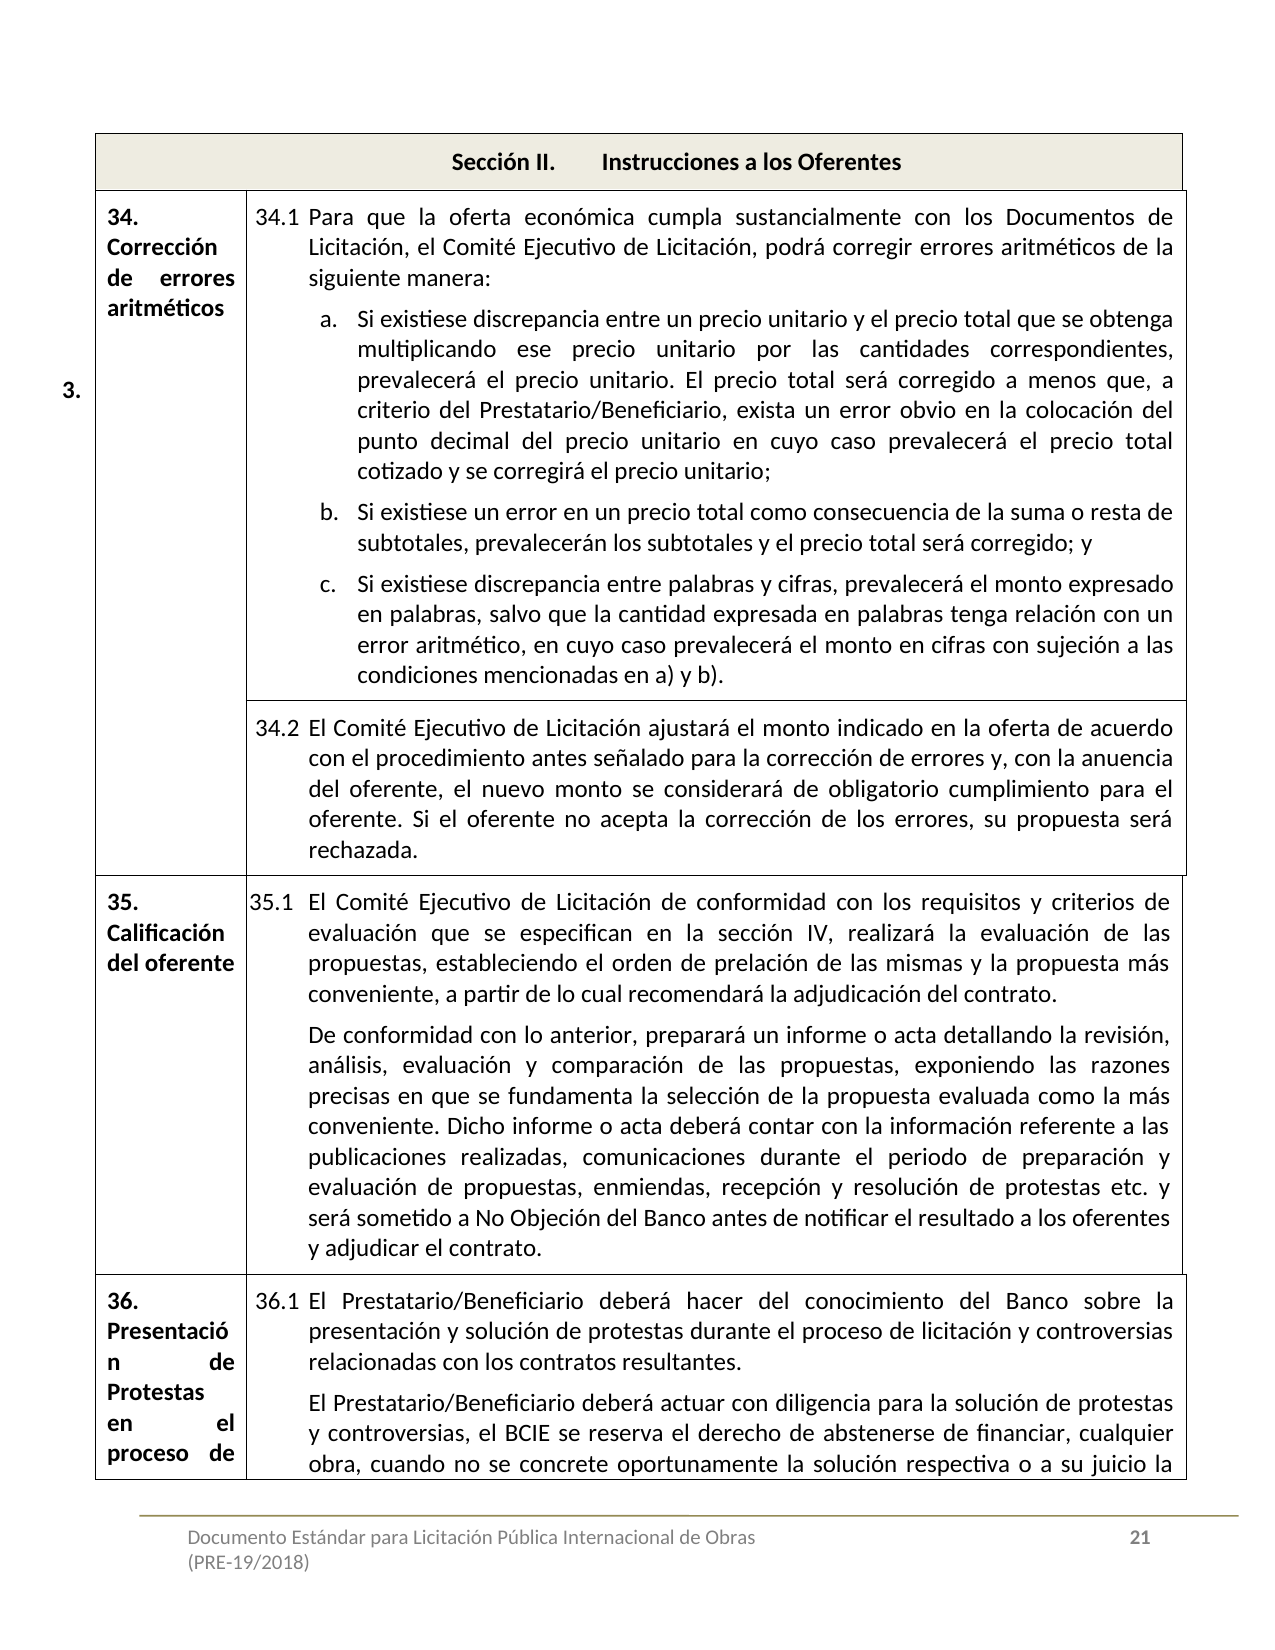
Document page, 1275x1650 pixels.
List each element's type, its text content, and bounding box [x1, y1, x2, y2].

table_header Sección II. Instrucciones a los Oferentes [96, 134, 1182, 189]
table_cell El Comité Ejecutivo de Licitación ajustará el monto indicado en la oferta de acuerdo con el procedimiento antes señalado para la corrección de errores y, con la anuencia del oferente, el nuevo monto se considerará de obligatorio cumplimiento para el oferente. Si el oferente no acepta la corrección de los errores, su propuesta será rechazada. [308, 701, 1186, 875]
table_cell 35. Calificación del oferente [96, 876, 246, 1273]
table_cell 36.1 [247, 1275, 308, 1478]
table_cell 35.1 [247, 876, 308, 1273]
table_cell 34. Corrección de errores aritméticos [96, 191, 246, 875]
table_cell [96, 1275, 246, 1478]
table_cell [308, 1275, 1186, 1478]
table_cell 34.1 [247, 191, 308, 700]
table_cell El Comité Ejecutivo de Licitación de conformidad con los requisitos y criterios de evaluación que se especifican en la sección IV, realizará la evaluación de las propuestas, estableciendo el orden de prelación de las mismas y la propuesta más conveniente, a partir de lo cual recomendará la adjudicación del contrato. De conformidad con lo anterior, preparará un informe o acta detallando la revisión, análisis, evaluación y comparación de las propuestas, exponiendo las razones precisas en que se fundamenta la selección de la propuesta evaluada como la más conveniente. Dicho informe o acta deberá contar con la información referente a las publicaciones realizadas, comunicaciones durante el periodo de preparación y evaluación de propuestas, enmiendas, recepción y resolución de protestas etc. y será sometido a No Objeción del Banco antes de notificar el resultado a los oferentes y adjudicar el contrato. [308, 876, 1182, 1273]
table_cell 34.2 [247, 701, 308, 875]
table_cell Para que la oferta económica cumpla sustancialmente con los Documentos de Licitación, el Comité Ejecutivo de Licitación, podrá corregir errores aritméticos de la siguiente manera: Si existiese discrepancia entre un precio unitario y el precio total que se obtenga multiplicando ese precio unitario por las cantidades correspondientes, prevalecerá el precio unitario. El precio total será corregido a menos que, a criterio del Prestatario/Beneficiario, exista un error obvio en la colocación del punto decimal del precio unitario en cuyo caso prevalecerá el precio total cotizado y se corregirá el precio unitario; Si existiese un error en un precio total como consecuencia de la suma o resta de subtotales, prevalecerán los subtotales y el precio total será corregido; y Si existiese discrepancia entre palabras y cifras, prevalecerá el monto expresado en palabras, salvo que la cantidad expresada en palabras tenga relación con un error aritmético, en cuyo caso prevalecerá el monto en cifras con sujeción a las condiciones mencionadas en a) y b). [308, 191, 1186, 700]
